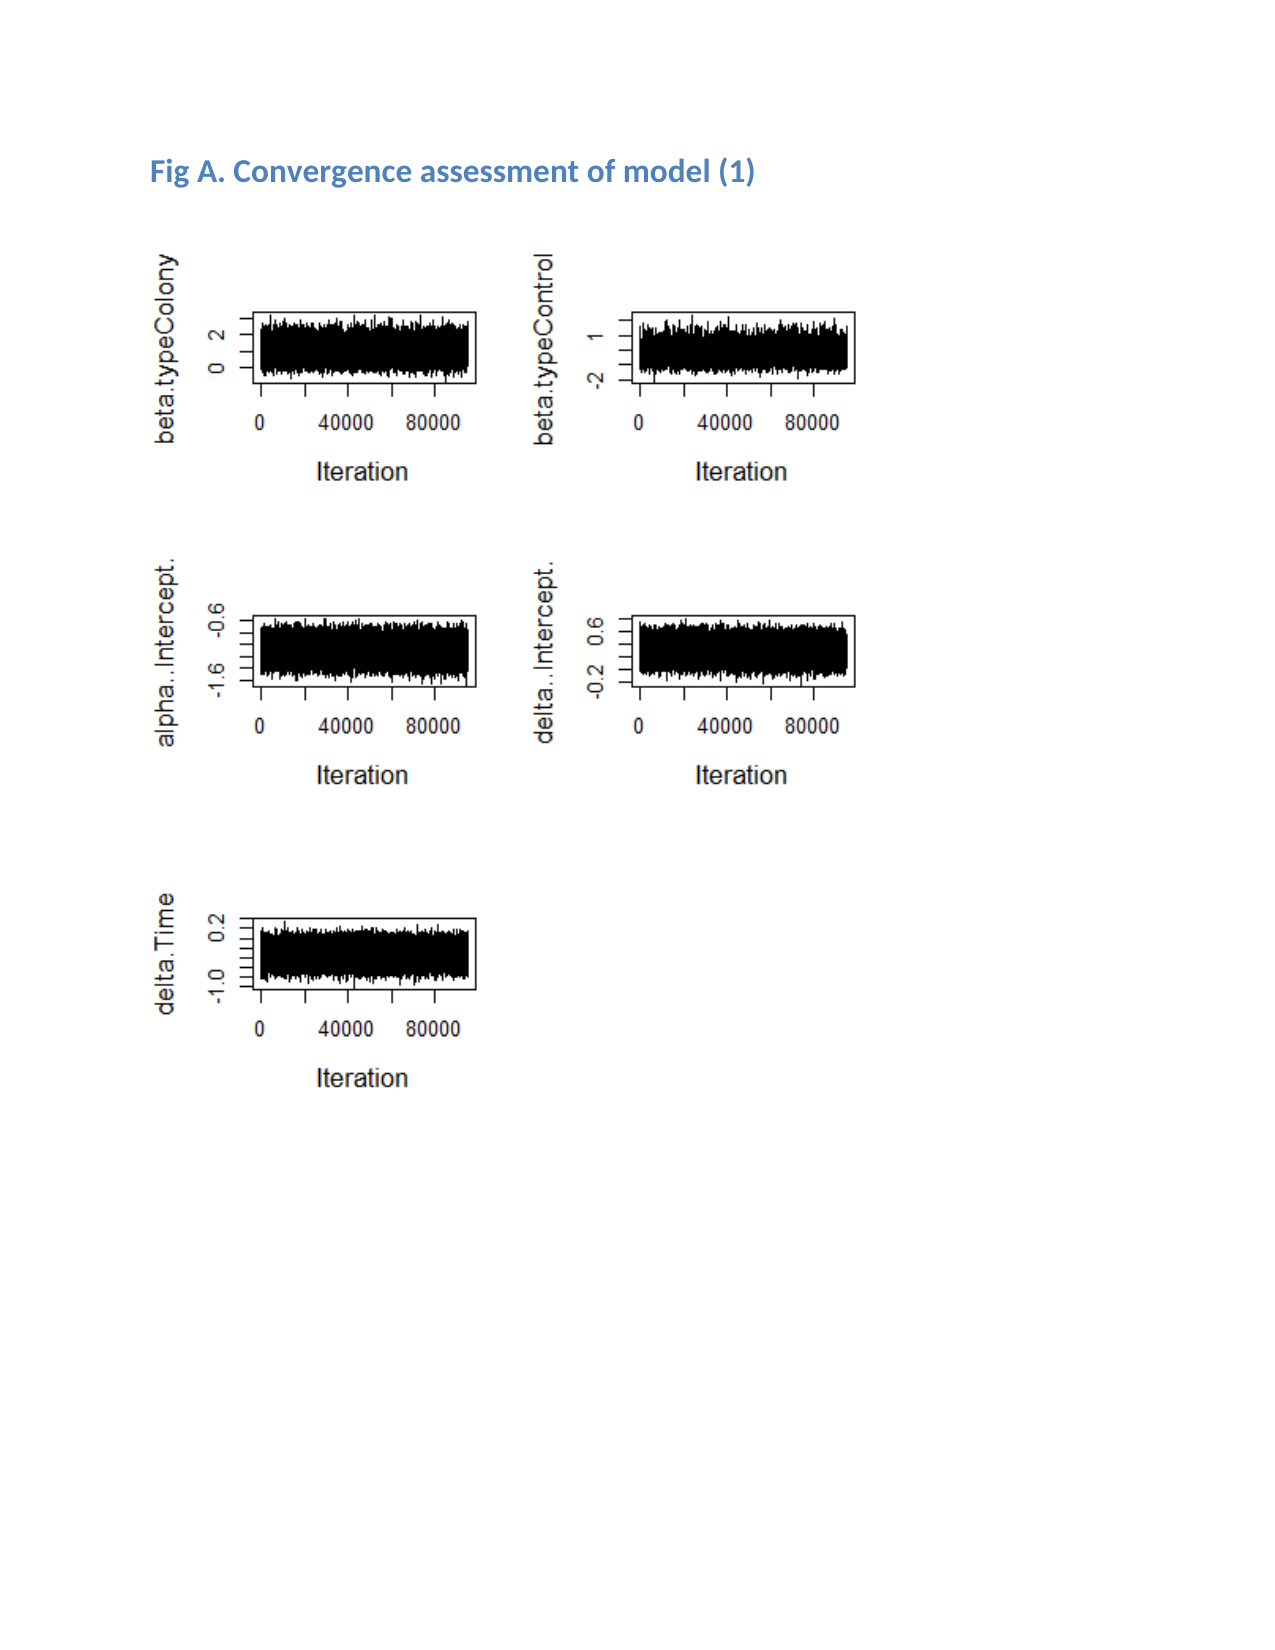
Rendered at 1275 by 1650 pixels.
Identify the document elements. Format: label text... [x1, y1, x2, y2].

subtitle Fig A. Convergence assessment of model (1) [150, 150, 1125, 191]
picture [150, 209, 908, 1423]
